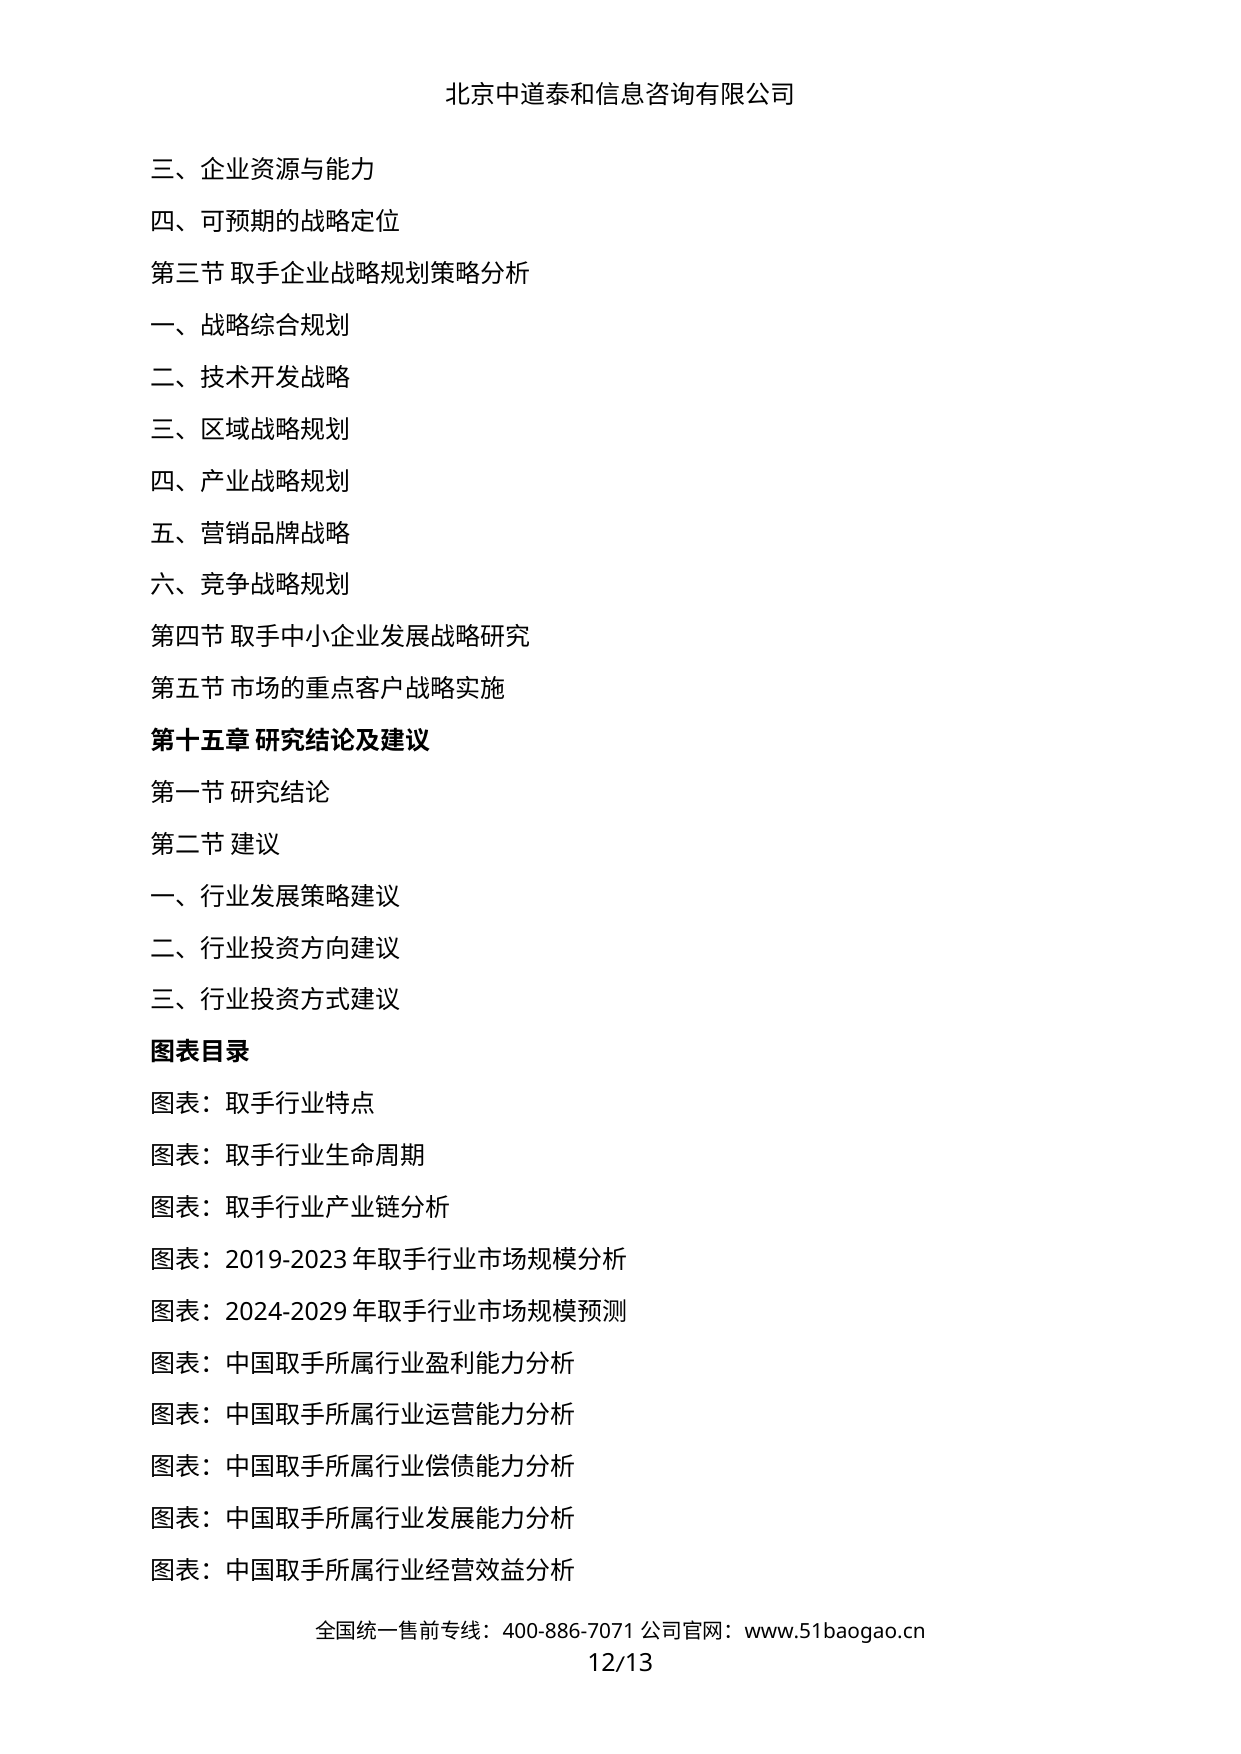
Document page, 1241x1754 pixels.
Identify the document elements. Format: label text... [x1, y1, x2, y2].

text 图表：2024-2029年取手行业市场规模预测 [150, 1291, 1090, 1327]
text 五、营销品牌战略 [150, 513, 1090, 549]
text 四、产业战略规划 [150, 461, 1090, 497]
text 六、竞争战略规划 [150, 565, 1090, 601]
text 图表：取手行业生命周期 [150, 1136, 1090, 1172]
text 图表：2019-2023年取手行业市场规模分析 [150, 1239, 1090, 1276]
text 图表：取手行业特点 [150, 1084, 1090, 1120]
text 图表目录 [150, 1032, 1090, 1068]
text 图表：中国取手所属行业经营效益分析 [150, 1551, 1090, 1587]
text 第三节 取手企业战略规划策略分析 [150, 254, 1090, 290]
text 三、企业资源与能力 [150, 150, 1090, 186]
text 二、行业投资方向建议 [150, 928, 1090, 964]
text 一、战略综合规划 [150, 306, 1090, 342]
text 第二节 建议 [150, 824, 1090, 861]
text 第五节 市场的重点客户战略实施 [150, 669, 1090, 705]
text 第一节 研究结论 [150, 772, 1090, 809]
text 图表：中国取手所属行业运营能力分析 [150, 1395, 1090, 1431]
text 图表：中国取手所属行业盈利能力分析 [150, 1343, 1090, 1379]
text 图表：取手行业产业链分析 [150, 1187, 1090, 1224]
text 二、技术开发战略 [150, 357, 1090, 394]
text 一、行业发展策略建议 [150, 876, 1090, 912]
text 图表：中国取手所属行业偿债能力分析 [150, 1447, 1090, 1483]
text 三、区域战略规划 [150, 409, 1090, 446]
text 四、可预期的战略定位 [150, 202, 1090, 238]
text 图表：中国取手所属行业发展能力分析 [150, 1499, 1090, 1535]
text 第四节 取手中小企业发展战略研究 [150, 617, 1090, 653]
text 三、行业投资方式建议 [150, 980, 1090, 1016]
text 第十五章 研究结论及建议 [150, 721, 1090, 757]
